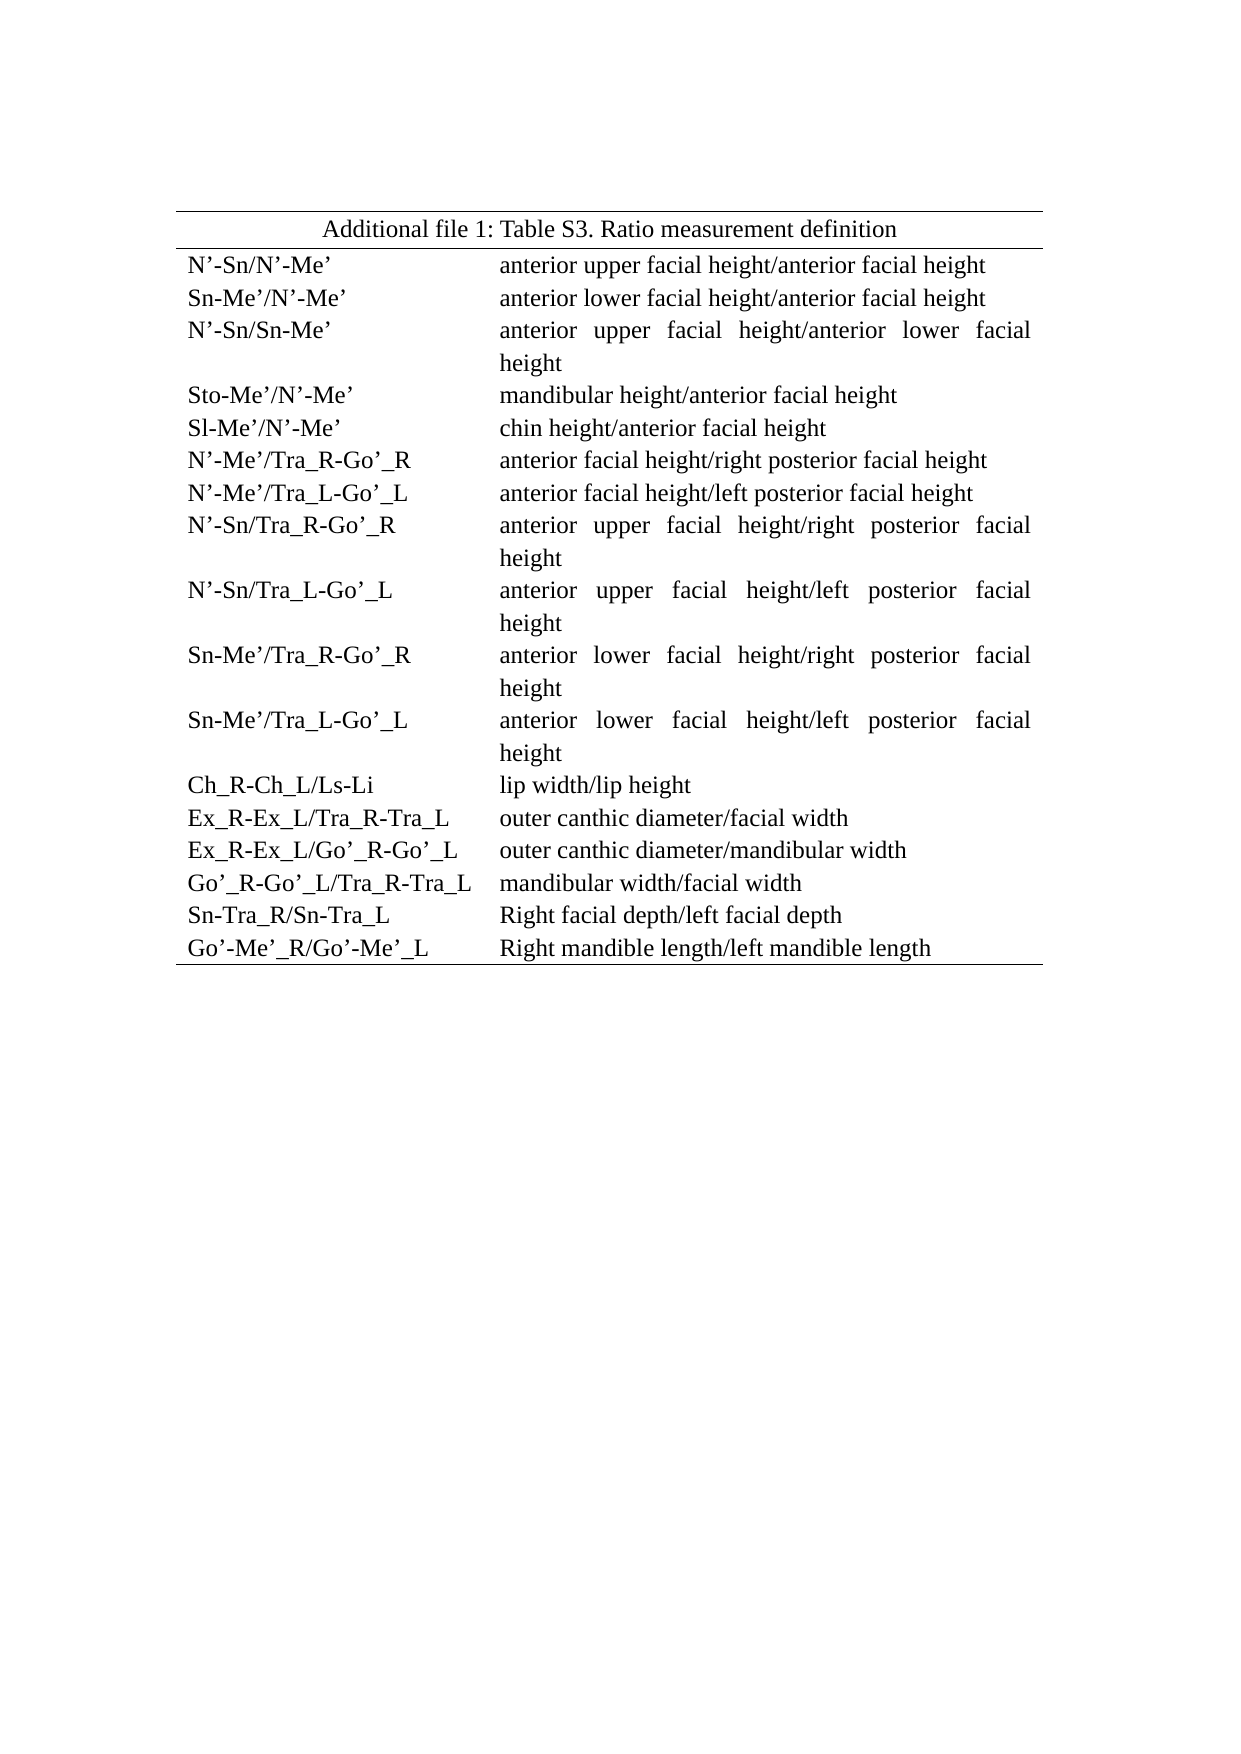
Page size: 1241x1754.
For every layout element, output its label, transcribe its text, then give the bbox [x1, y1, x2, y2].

table_cell N’-Sn/N’-Me’ Sn-Me’/N’-Me’ N’-Sn/Sn-Me’ Sto-Me’/N’-Me’ Sl-Me’/N’-Me’ N’-Me’/Tra_R-Go’_R N’-Me’/Tra_L-Go’_L N’-Sn/Tra_R-Go’_R N’-Sn/Tra_L-Go’_L Sn-Me’/Tra_R-Go’_R Sn-Me’/Tra_L-Go’_L Ch_R-Ch_L/Ls-Li Ex_R-Ex_L/Tra_R-Tra_L Ex_R-Ex_L/Go’_R-Go’_L Go’_R-Go’_L/Tra_R-Tra_L Sn-Tra_R/Sn-Tra_L Go’-Me’_R/Go’-Me’_L [176, 249, 488, 964]
table_cell anterior upper facial height/anterior facial height anterior lower facial height/anterior facial height anterior upper facial height/anterior lower facial height mandibular height/anterior facial height chin height/anterior facial height anterior facial height/right posterior facial height anterior facial height/left posterior facial height anterior upper facial height/right posterior facial height anterior upper facial height/left posterior facial height anterior lower facial height/right posterior facial height anterior lower facial height/left posterior facial height lip width/lip height outer canthic diameter/facial width outer canthic diameter/mandibular width mandibular width/facial width Right facial depth/left facial depth Right mandible length/left mandible length [488, 249, 1043, 964]
table_header Additional file 1: Table S3. Ratio measurement definition [176, 212, 1043, 248]
